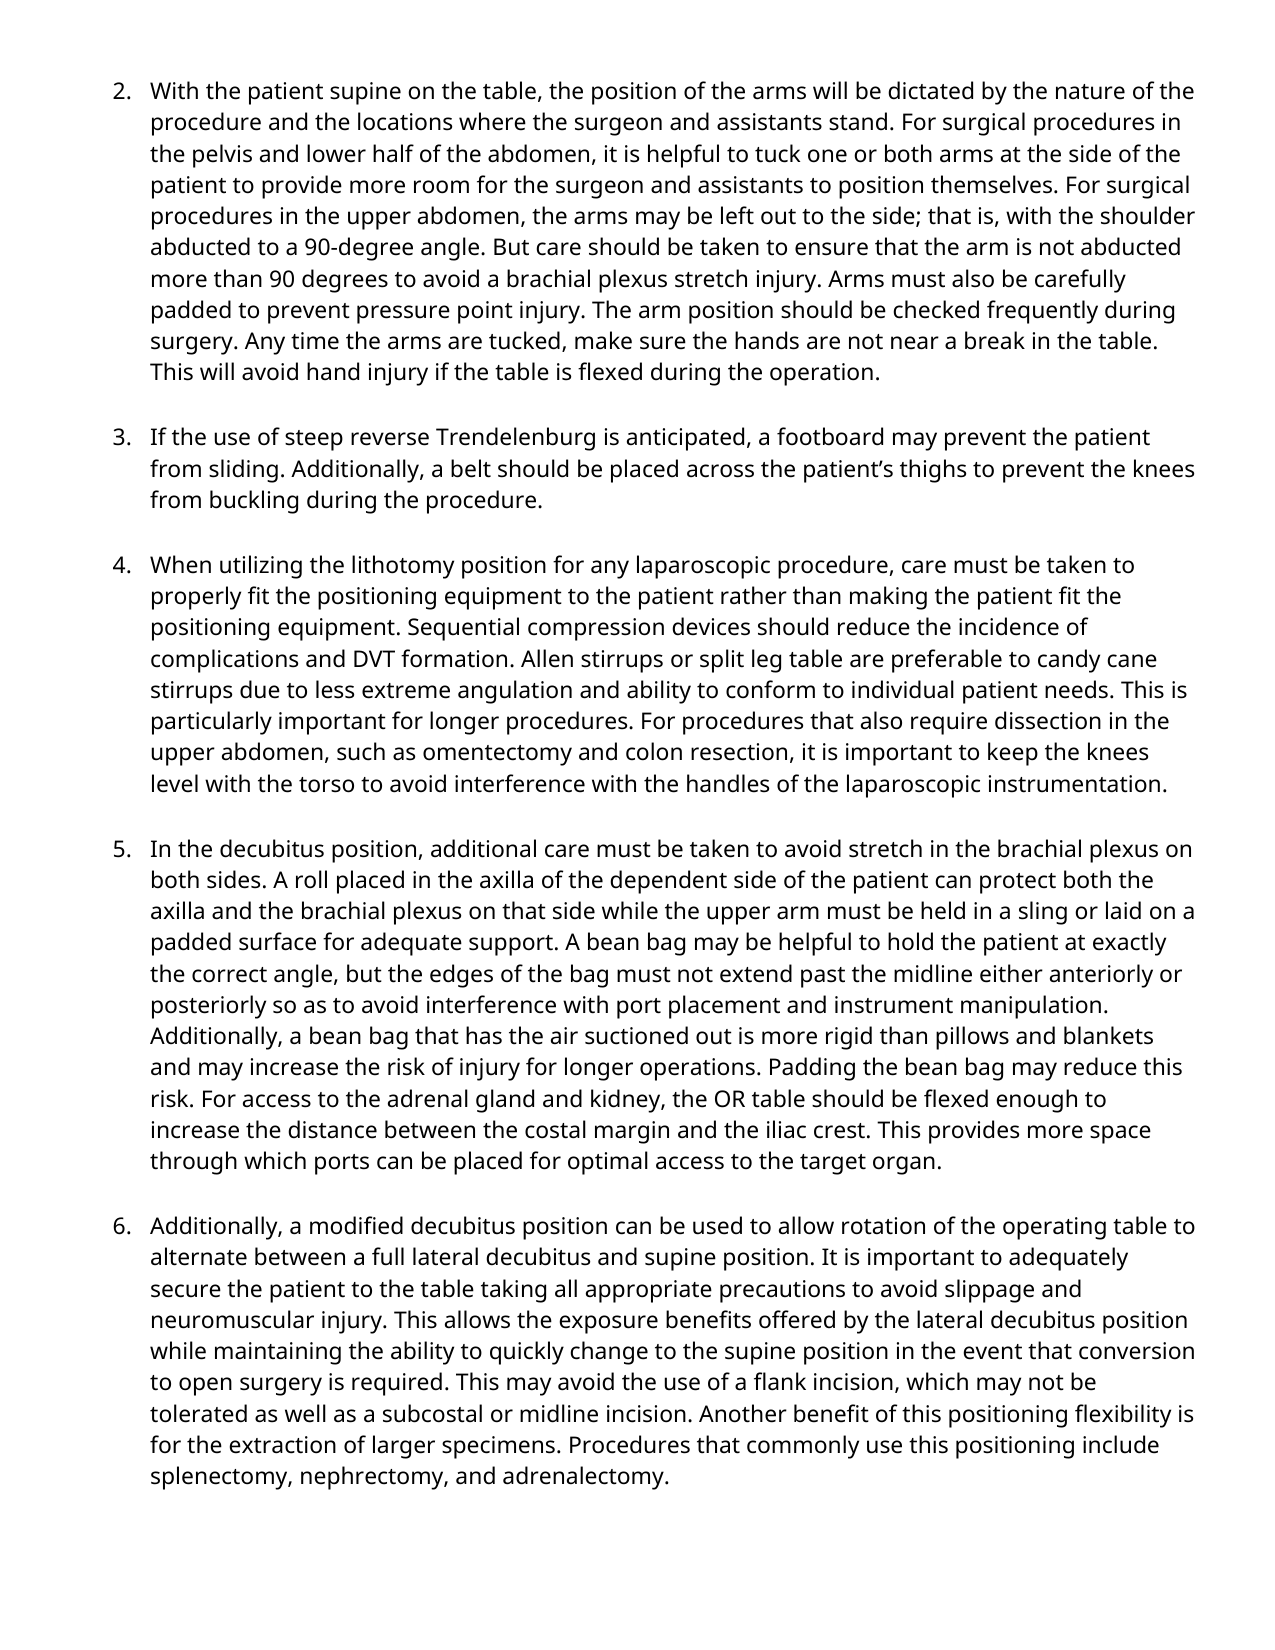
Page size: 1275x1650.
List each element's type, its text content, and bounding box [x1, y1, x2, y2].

list With the patient supine on the table, the position of the arms will be dictated by the nature of the procedure and the locations where the surgeon and assistants stand. For surgical procedures in the pelvis and lower half of the abdomen, it is helpful to tuck one or both arms at the side of the patient to provide more room for the surgeon and assistants to position themselves. For surgical procedures in the upper abdomen, the arms may be left out to the side; that is, with the shoulder abducted to a 90-degree angle. But care should be taken to ensure that the arm is not abducted more than 90 degrees to avoid a brachial plexus stretch injury. Arms must also be carefully padded to prevent pressure point injury. The arm position should be checked frequently during surgery. Any time the arms are tucked, make sure the hands are not near a break in the table. This will avoid hand injury if the table is flexed during the operation. [112, 75, 1200, 387]
list In the decubitus position, additional care must be taken to avoid stretch in the brachial plexus on both sides. A roll placed in the axilla of the dependent side of the patient can protect both the axilla and the brachial plexus on that side while the upper arm must be held in a sling or laid on a padded surface for adequate support. A bean bag may be helpful to hold the patient at exactly the correct angle, but the edges of the bag must not extend past the midline either anteriorly or posteriorly so as to avoid interference with port placement and instrument manipulation. Additionally, a bean bag that has the air suctioned out is more rigid than pillows and blankets and may increase the risk of injury for longer operations. Padding the bean bag may reduce this risk. For access to the adrenal gland and kidney, the OR table should be flexed enough to increase the distance between the costal margin and the iliac crest. This provides more space through which ports can be placed for optimal access to the target organ. [112, 832, 1200, 1176]
list Additionally, a modified decubitus position can be used to allow rotation of the operating table to alternate between a full lateral decubitus and supine position. It is important to adequately secure the patient to the table taking all appropriate precautions to avoid slippage and neuromuscular injury. This allows the exposure benefits offered by the lateral decubitus position while maintaining the ability to quickly change to the supine position in the event that conversion to open surgery is required. This may avoid the use of a flank incision, which may not be tolerated as well as a subcostal or midline incision. Another benefit of this positioning flexibility is for the extraction of larger specimens. Procedures that commonly use this positioning include splenectomy, nephrectomy, and adrenalectomy. [112, 1210, 1200, 1491]
list If the use of steep reverse Trendelenburg is anticipated, a footboard may prevent the patient from sliding. Additionally, a belt should be placed across the patient’s thighs to prevent the knees from buckling during the procedure. [112, 421, 1200, 515]
list When utilizing the lithotomy position for any laparoscopic procedure, care must be taken to properly fit the positioning equipment to the patient rather than making the patient fit the positioning equipment. Sequential compression devices should reduce the incidence of complications and DVT formation. Allen stirrups or split leg table are preferable to candy cane stirrups due to less extreme angulation and ability to conform to individual patient needs. This is particularly important for longer procedures. For procedures that also require dissection in the upper abdomen, such as omentectomy and colon resection, it is important to keep the knees level with the torso to avoid interference with the handles of the laparoscopic instrumentation. [112, 549, 1200, 799]
